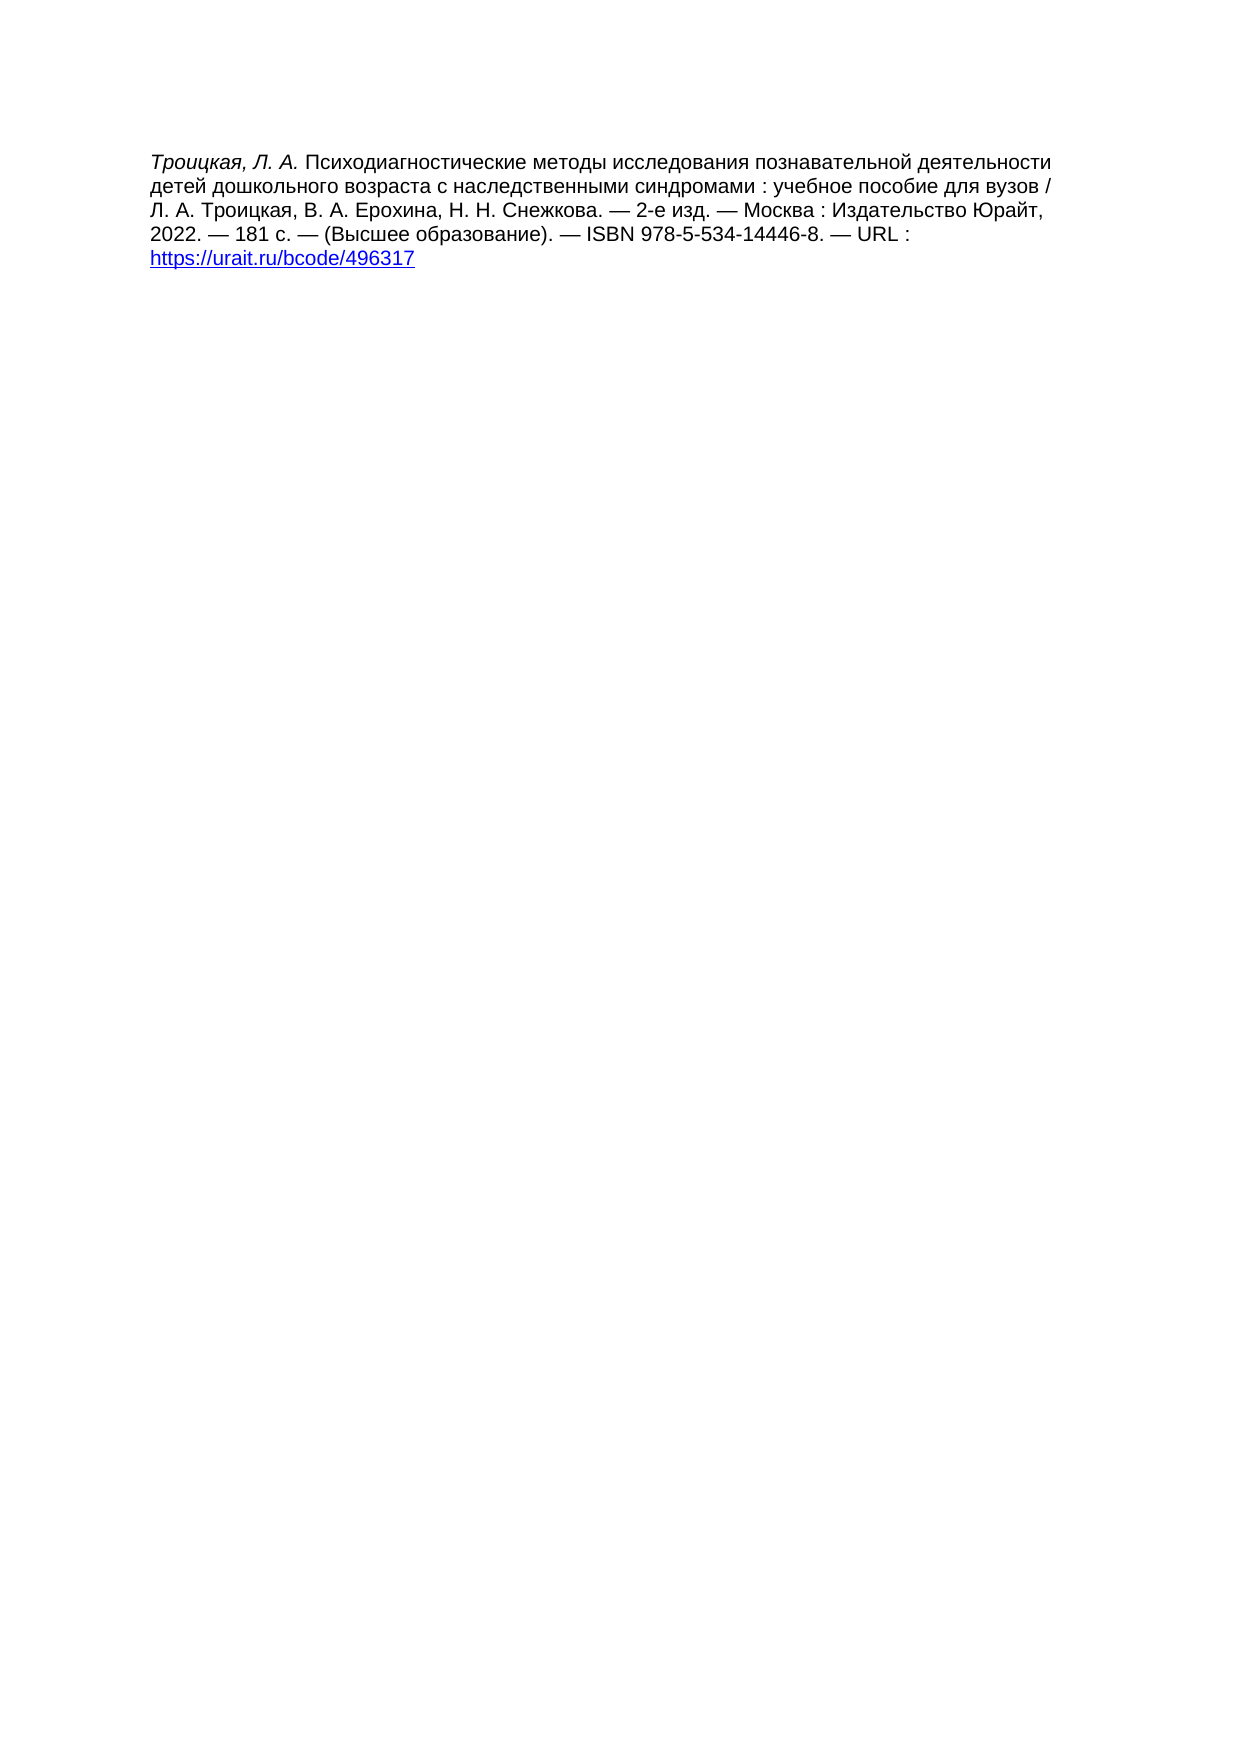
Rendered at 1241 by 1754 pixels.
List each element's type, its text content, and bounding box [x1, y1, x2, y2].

text Троицкая, Л. А. Психодиагностические методы исследования познавательной деятельности детей дошкольного возраста с наследственными синдромами : учебное пособие для вузов / Л. А. Троицкая, В. А. Ерохина, Н. Н. Снежкова. — 2-е изд. — Москва : Издательство Юрайт, 2022. — 181 с. — (Высшее образование). — ISBN 978-5-534-14446-8. — URL : https://urait.ru/bcode/496317 [150, 150, 1090, 270]
